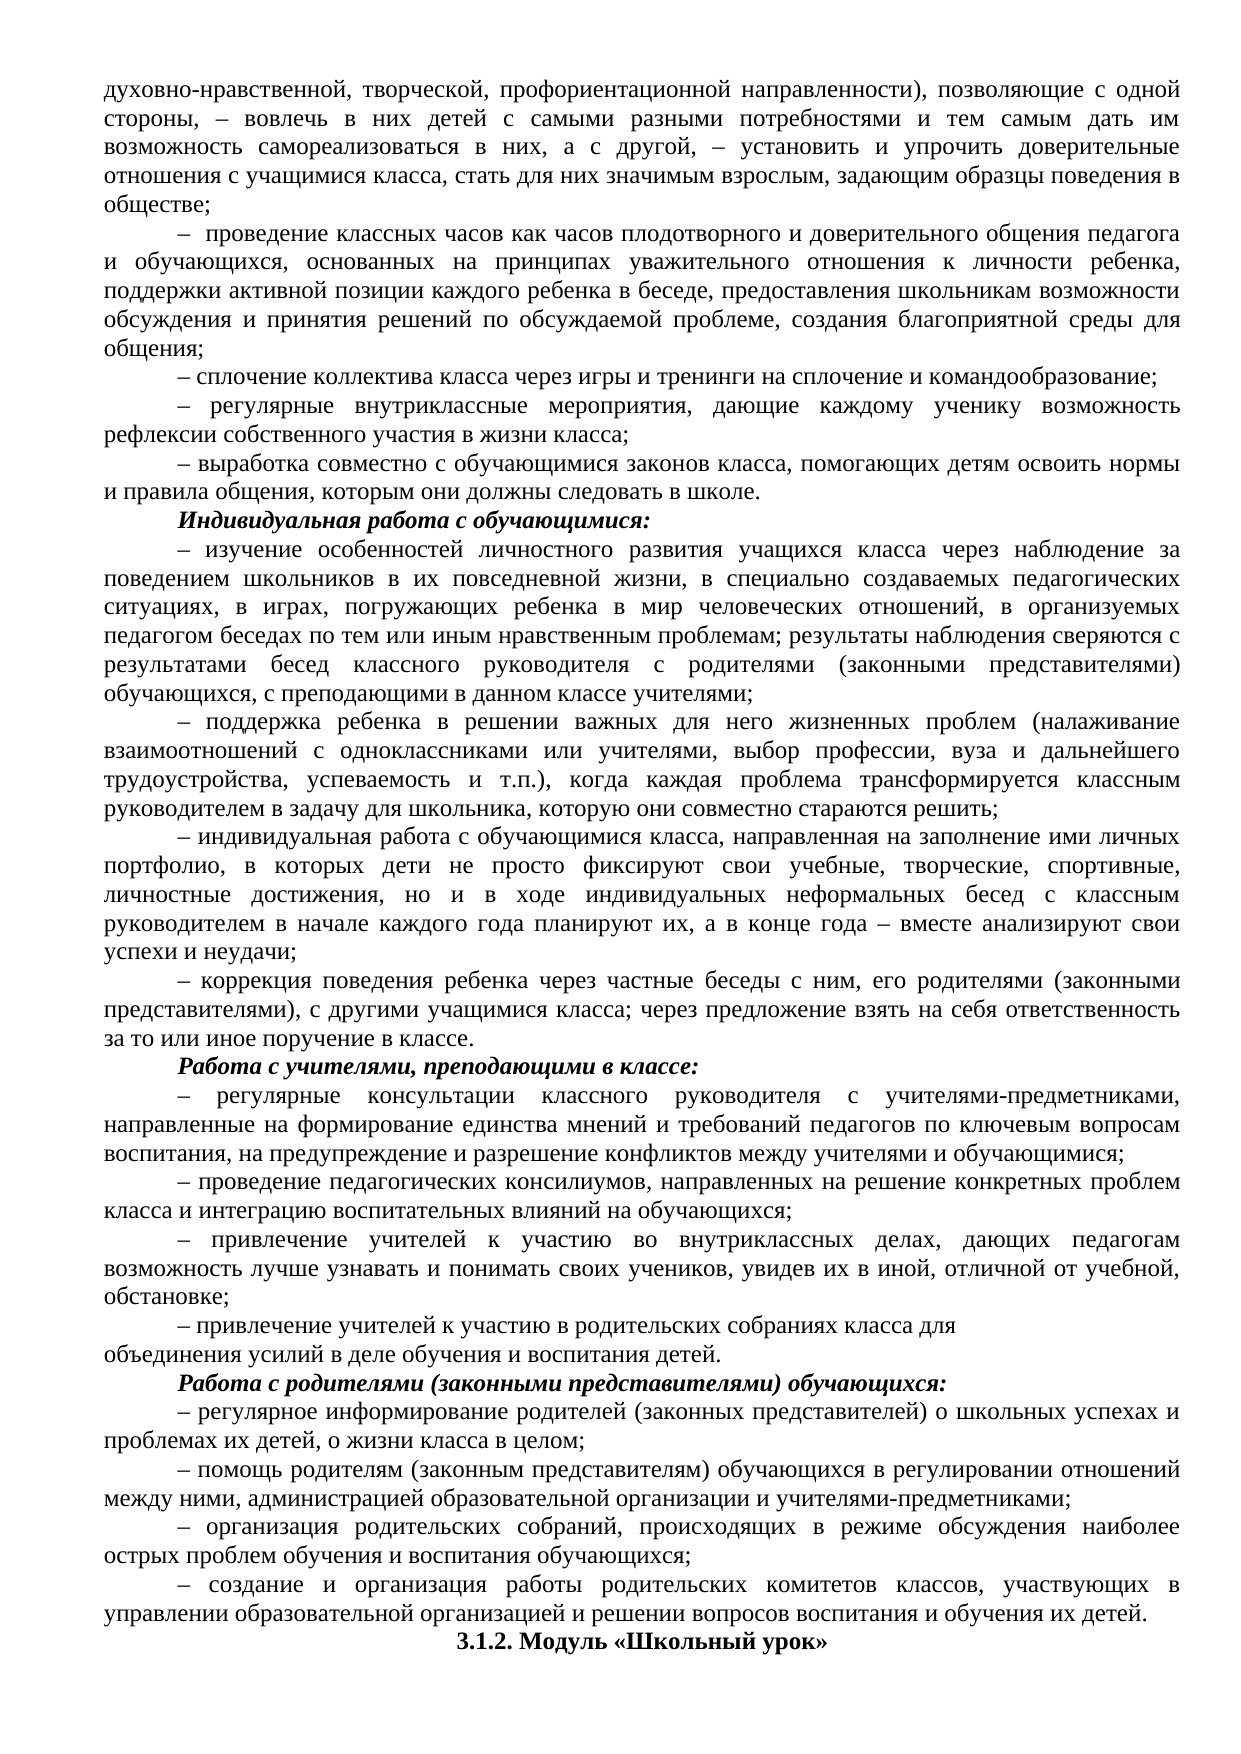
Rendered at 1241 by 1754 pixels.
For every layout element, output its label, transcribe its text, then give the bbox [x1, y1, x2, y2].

text – создание и организация работы родительских комитетов классов, участвующих в управлении образовательной организацией и решении вопросов воспитания и обучения их детей. [103, 1569, 1181, 1626]
text – коррекция поведения ребенка через частные беседы с ним, его родителями (законными представителями), с другими учащимися класса; через предложение взять на себя ответственность за то или иное поручение в классе. [103, 965, 1181, 1051]
text – регулярное информирование родителей (законных представителей) о школьных успехах и проблемах их детей, о жизни класса в целом; [103, 1396, 1181, 1454]
text – регулярные внутриклассные мероприятия, дающие каждому ученику возможность рефлексии собственного участия в жизни класса; [103, 390, 1181, 448]
text Работа с родителями (законными представителями) обучающихся: [103, 1368, 1181, 1396]
text – проведение классных часов как часов плодотворного и доверительного общения педагога и обучающихся, основанных на принципах уважительного отношения к личности ребенка, поддержки активной позиции каждого ребенка в беседе, предоставления школьникам возможности обсуждения и принятия решений по обсуждаемой проблеме, создания благоприятной среды для общения; [103, 218, 1181, 361]
text – изучение особенностей личностного развития учащихся класса через наблюдение за поведением школьников в их повседневной жизни, в специально создаваемых педагогических ситуациях, в играх, погружающих ребенка в мир человеческих отношений, в организуемых педагогом беседах по тем или иным нравственным проблемам; результаты наблюдения сверяются с результатами бесед классного руководителя с родителями (законными представителями) обучающихся, с преподающими в данном классе учителями; [103, 534, 1181, 706]
text объединения усилий в деле обучения и воспитания детей. [103, 1339, 1181, 1368]
text – поддержка ребенка в решении важных для него жизненных проблем (налаживание взаимоотношений с одноклассниками или учителями, выбор профессии, вуза и дальнейшего трудоустройства, успеваемость и т.п.), когда каждая проблема трансформируется классным руководителем в задачу для школьника, которую они совместно стараются решить; [103, 706, 1181, 821]
text – привлечение учителей к участию в родительских собраниях класса для [103, 1310, 1181, 1339]
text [103, 74, 1181, 218]
text – выработка совместно с обучающимися законов класса, помогающих детям освоить нормы и правила общения, которым они должны следовать в школе. [103, 448, 1181, 505]
text – проведение педагогических консилиумов, направленных на решение конкретных проблем класса и интеграцию воспитательных влияний на обучающихся; [103, 1166, 1181, 1224]
text – помощь родителям (законным представителям) обучающихся в регулировании отношений между ними, администрацией образовательной организации и учителями-предметниками; [103, 1454, 1181, 1511]
text – привлечение учителей к участию во внутриклассных делах, дающих педагогам возможность лучше узнавать и понимать своих учеников, увидев их в иной, отличной от учебной, обстановке; [103, 1224, 1181, 1310]
text – организация родительских собраний, происходящих в режиме обсуждения наиболее острых проблем обучения и воспитания обучающихся; [103, 1511, 1181, 1569]
text – регулярные консультации классного руководителя с учителями-предметниками, направленные на формирование единства мнений и требований педагогов по ключевым вопросам воспитания, на предупреждение и разрешение конфликтов между учителями и обучающимися; [103, 1080, 1181, 1166]
text – индивидуальная работа с обучающимися класса, направленная на заполнение ими личных портфолио, в которых дети не просто фиксируют свои учебные, творческие, спортивные, личностные достижения, но и в ходе индивидуальных неформальных бесед с классным руководителем в начале каждого года планируют их, а в конце года – вместе анализируют свои успехи и неудачи; [103, 821, 1181, 965]
text Работа с учителями, преподающими в классе: [103, 1051, 1181, 1080]
text 3.1.2. Модуль «Школьный урок» [103, 1626, 1181, 1655]
text – сплочение коллектива класса через игры и тренинги на сплочение и командообразование; [103, 361, 1181, 390]
text Индивидуальная работа с обучающимися: [103, 505, 1181, 534]
